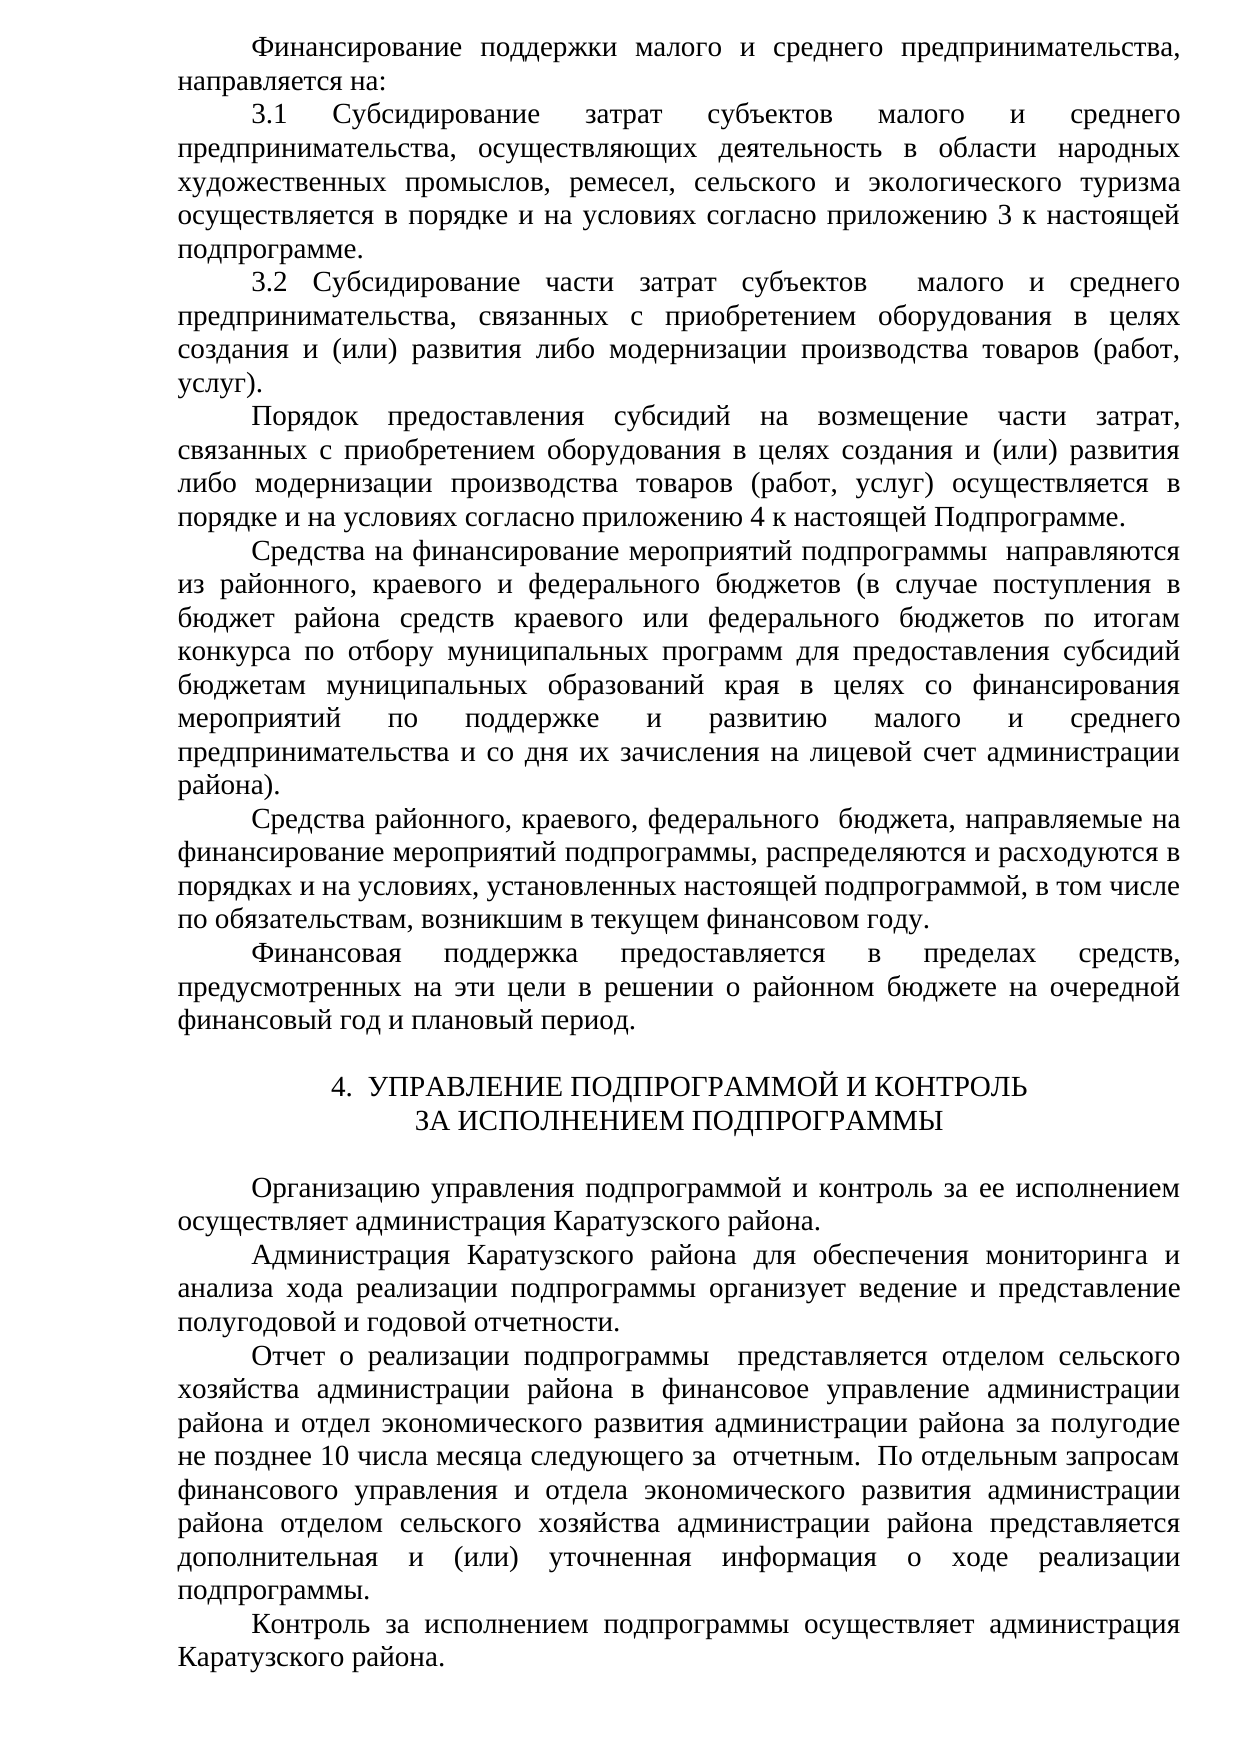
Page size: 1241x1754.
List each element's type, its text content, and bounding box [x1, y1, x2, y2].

text ЗА ИСПОЛНЕНИЕМ ПОДПРОГРАММЫ [177, 1103, 1181, 1136]
text Средства на финансирование мероприятий подпрограммы направляются из районного, краевого и федерального бюджетов (в случае поступления в бюджет района средств краевого или федерального бюджетов по итогам конкурса по отбору муниципальных программ для предоставления субсидий бюджетам муниципальных образований края в целях со финансирования мероприятий по поддержке и развитию малого и среднего предпринимательства и со дня их зачисления на лицевой счет администрации района). [177, 533, 1181, 801]
text Администрация Каратузского района для обеспечения мониторинга и анализа хода реализации подпрограммы организует ведение и представление полугодовой и годовой отчетности. [177, 1237, 1181, 1338]
text 3.1 Субсидирование затрат субъектов малого и среднего предпринимательства, осуществляющих деятельность в области народных художественных промыслов, ремесел, сельского и экологического туризма осуществляется в порядке и на условиях согласно приложению 3 к настоящей подпрограмме. [177, 97, 1181, 264]
text Порядок предоставления субсидий на возмещение части затрат, связанных с приобретением оборудования в целях создания и (или) развития либо модернизации производства товаров (работ, услуг) осуществляется в порядке и на условиях согласно приложению 4 к настоящей Подпрограмме. [177, 398, 1181, 533]
text Средства районного, краевого, федерального бюджета, направляемые на финансирование мероприятий подпрограммы, распределяются и расходуются в порядках и на условиях, установленных настоящей подпрограммой, в том числе по обязательствам, возникшим в текущем финансовом году. [177, 801, 1181, 935]
text Контроль за исполнением подпрограммы осуществляет администрация Каратузского района. [177, 1606, 1181, 1673]
text 3.2 Субсидирование части затрат субъектов малого и среднего предпринимательства, связанных с приобретением оборудования в целях создания и (или) развития либо модернизации производства товаров (работ, услуг). [177, 264, 1181, 398]
text Отчет о реализации подпрограммы представляется отделом сельского хозяйства администрации района в финансовое управление администрации района и отдел экономического развития администрации района за полугодие не позднее 10 числа месяца следующего за отчетным. По отдельным запросам финансового управления и отдела экономического развития администрации района отделом сельского хозяйства администрации района представляется дополнительная и (или) уточненная информация о ходе реализации подпрограммы. [177, 1338, 1181, 1606]
text Финансирование поддержки малого и среднего предпринимательства, направляется на: [177, 29, 1181, 97]
text 4. УПРАВЛЕНИЕ ПОДПРОГРАММОЙ И КОНТРОЛЬ [177, 1069, 1181, 1103]
text Организацию управления подпрограммой и контроль за ее исполнением осуществляет администрация Каратузского района. [177, 1170, 1181, 1237]
text Финансовая поддержка предоставляется в пределах средств, предусмотренных на эти цели в решении о районном бюджете на очередной финансовый год и плановый период. [177, 935, 1181, 1036]
